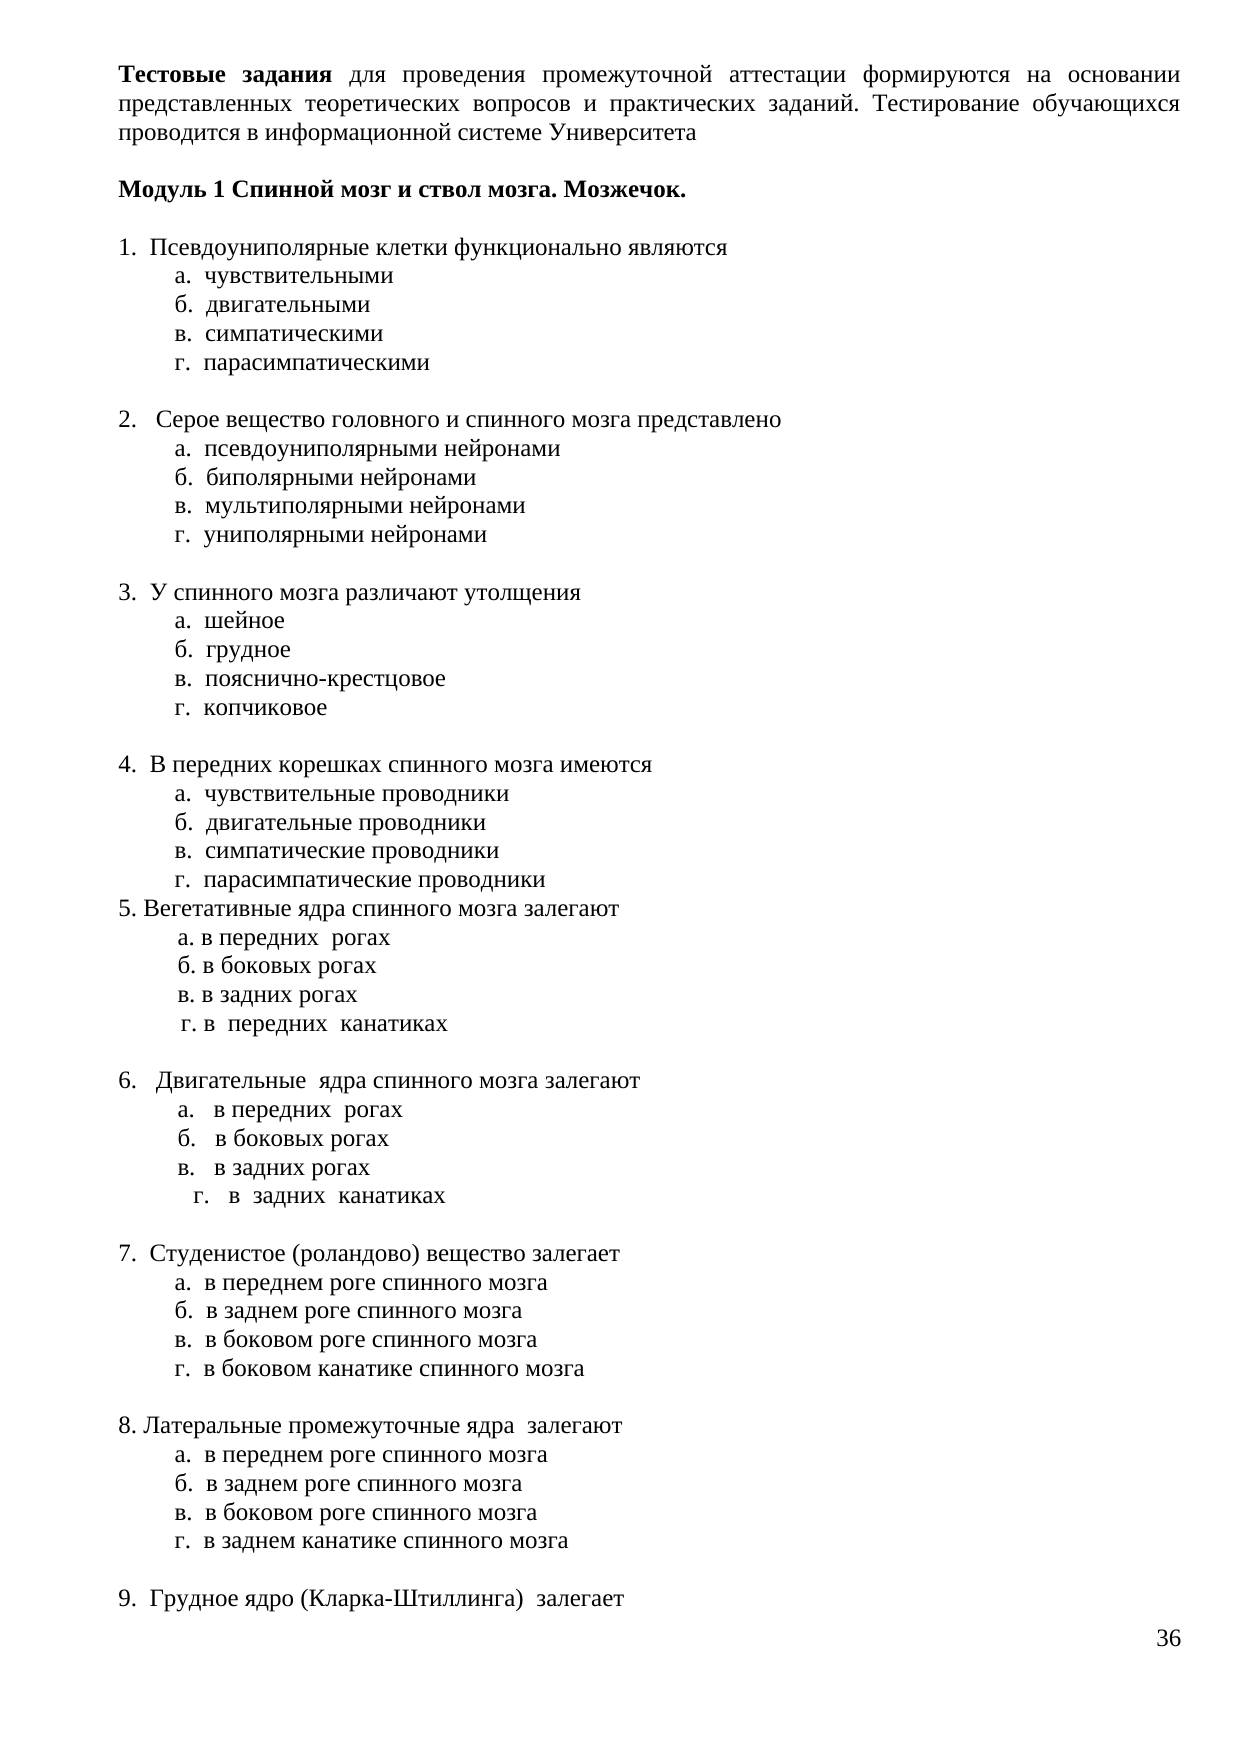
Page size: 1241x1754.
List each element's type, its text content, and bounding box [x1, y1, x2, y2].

text в. мультиполярными нейронами [118, 490, 1181, 519]
text б. биполярными нейронами [118, 462, 1181, 490]
text в. в боковом роге спинного мозга [118, 1497, 1181, 1525]
text г. в передних канатиках [118, 1008, 1181, 1037]
text 6. Двигательные ядра спинного мозга залегают [118, 1065, 1181, 1094]
text а. в переднем роге спинного мозга [118, 1439, 1181, 1468]
text г. копчиковое [118, 692, 1181, 720]
text в. пояснично-крестцовое [118, 663, 1181, 692]
text а. в передних рогах [118, 1094, 1181, 1123]
text 1. Псевдоуниполярные клетки функционально являются [118, 232, 1181, 260]
text б. в боковых рогах [118, 1123, 1181, 1152]
text в. в боковом роге спинного мозга [118, 1324, 1181, 1353]
text г. парасимпатическими [118, 347, 1181, 375]
text г. униполярными нейронами [118, 519, 1181, 548]
text б. грудное [118, 634, 1181, 663]
text а. чувствительные проводники [118, 778, 1181, 807]
text г. в задних канатиках [118, 1180, 1181, 1209]
text в. симпатические проводники [118, 835, 1181, 864]
text г. парасимпатические проводники [118, 864, 1181, 893]
text г. в заднем канатике спинного мозга [118, 1525, 1181, 1554]
list Тестовые задания для проведения промежуточной аттестации формируются на основании представленных теоретических вопросов и практических заданий. Тестирование обучающихся проводится в информационной системе Университета [118, 59, 1181, 145]
text а. в передних рогах [118, 922, 1181, 950]
text а. шейное [118, 605, 1181, 634]
text а. в переднем роге спинного мозга [118, 1267, 1181, 1295]
text 3. У спинного мозга различают утолщения [118, 577, 1181, 605]
text 7. Студенистое (роландово) вещество залегает [118, 1238, 1181, 1267]
text а. псевдоуниполярными нейронами [118, 433, 1181, 462]
text Модуль 1 Спинной мозг и ствол мозга. Мозжечок. [118, 174, 1181, 203]
text б. в боковых рогах [118, 950, 1181, 979]
text в. в задних рогах [118, 979, 1181, 1008]
text б. двигательными [118, 289, 1181, 318]
text 4. В передних корешках спинного мозга имеются [118, 749, 1181, 778]
text в. симпатическими [118, 318, 1181, 347]
text г. в боковом канатике спинного мозга [118, 1353, 1181, 1382]
text а. чувствительными [118, 260, 1181, 289]
text в. в задних рогах [118, 1152, 1181, 1180]
text 2. Серое вещество головного и спинного мозга представлено [118, 404, 1181, 433]
text 5. Вегетативные ядра спинного мозга залегают [118, 893, 1181, 922]
text б. двигательные проводники [118, 807, 1181, 835]
text б. в заднем роге спинного мозга [118, 1295, 1181, 1324]
text 9. Грудное ядро (Кларка-Штиллинга) залегает [118, 1583, 1181, 1612]
text б. в заднем роге спинного мозга [118, 1468, 1181, 1497]
text 8. Латеральные промежуточные ядра залегают [118, 1410, 1181, 1439]
